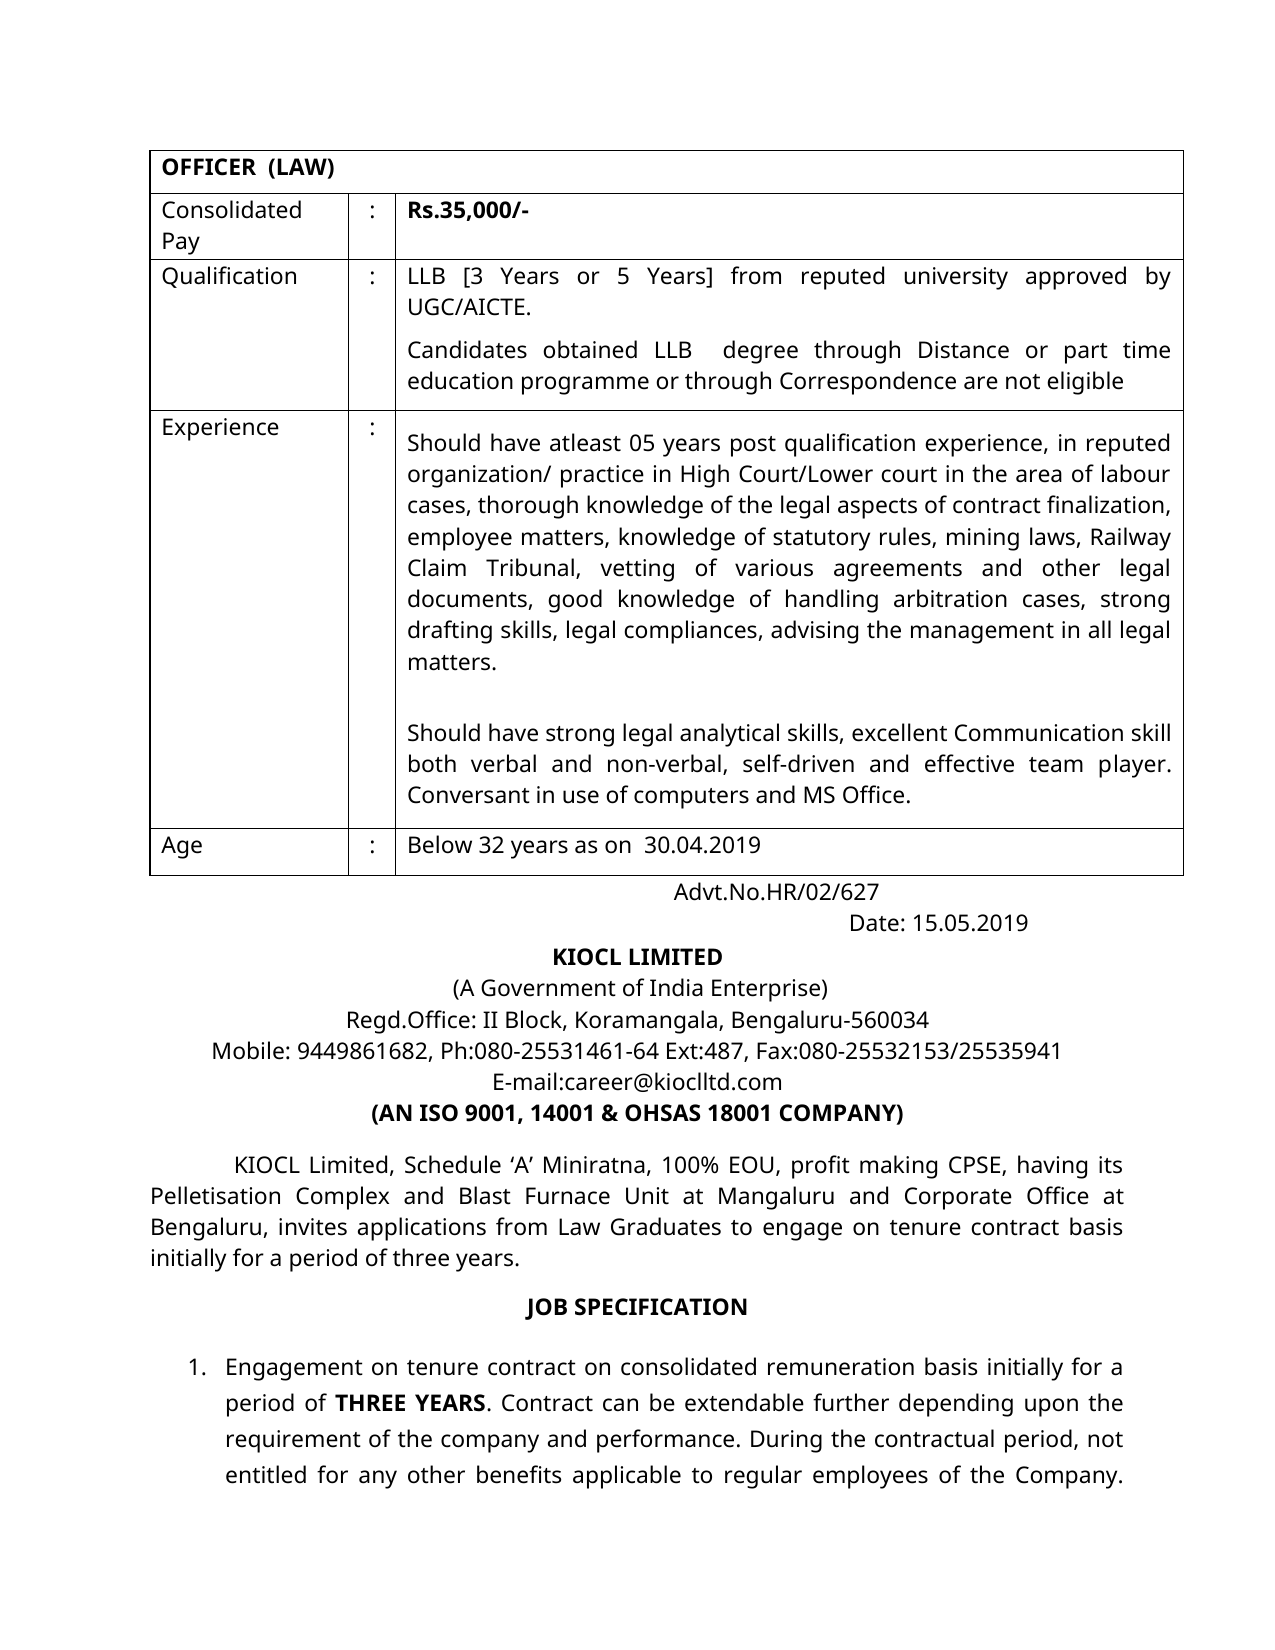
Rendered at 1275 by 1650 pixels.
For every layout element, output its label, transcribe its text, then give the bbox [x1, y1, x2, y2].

text (A Government of India Enterprise) [150, 972, 1125, 1004]
table_cell Rs.35,000/- [396, 194, 1183, 259]
table_cell Below 32 years as on 30.04.2019 [396, 829, 1183, 875]
table_cell : [349, 194, 395, 259]
text KIOCL LIMITED [150, 941, 1125, 972]
table_cell Experience [151, 411, 348, 828]
table_cell Consolidated Pay [151, 194, 348, 259]
table_cell : [349, 411, 395, 828]
subtitle KIOCL Limited, Schedule ‘A’ Miniratna, 100% EOU, profit making CPSE, having its Pelletisation Complex and Blast Furnace Unit at Mangaluru and Corporate Office at Bengaluru, invites applications from Law Graduates to engage on tenure contract basis initially for a period of three years. [150, 1148, 1125, 1273]
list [187, 1351, 1125, 1490]
text (AN ISO 9001, 14001 & OHSAS 18001 COMPANY) [150, 1097, 1125, 1129]
text Date: 15.05.2019 [750, 907, 1125, 938]
table_header OFFICER (LAW) [151, 151, 1183, 193]
table_cell LLB [3 Years or 5 Years] from reputed university approved by UGC/AICTE. Candidates obtained LLB degree through Distance or part time education programme or through Correspondence are not eligible [396, 260, 1183, 410]
table_cell : [349, 829, 395, 875]
text JOB SPECIFICATION [150, 1291, 1125, 1322]
table_cell : [349, 260, 395, 410]
table_cell Qualification [151, 260, 348, 410]
text Advt.No.HR/02/627 [150, 876, 1125, 907]
text Regd.Office: II Block, Koramangala, Bengaluru-560034 [150, 1004, 1125, 1035]
table_cell Age [151, 829, 348, 875]
text Mobile: 9449861682, Ph:080-25531461-64 Ext:487, Fax:080-25532153/25535941 [150, 1035, 1125, 1066]
text E-mail:career@kioclltd.com [150, 1066, 1125, 1097]
table_cell Should have atleast 05 years post qualification experience, in reputed organization/ practice in High Court/Lower court in the area of labour cases, thorough knowledge of the legal aspects of contract finalization, employee matters, knowledge of statutory rules, mining laws, Railway Claim Tribunal, vetting of various agreements and other legal documents, good knowledge of handling arbitration cases, strong drafting skills, legal compliances, advising the management in all legal matters. Should have strong legal analytical skills, excellent Communication skill both verbal and non-verbal, self-driven and effective team player. Conversant in use of computers and MS Office. [396, 411, 1183, 828]
